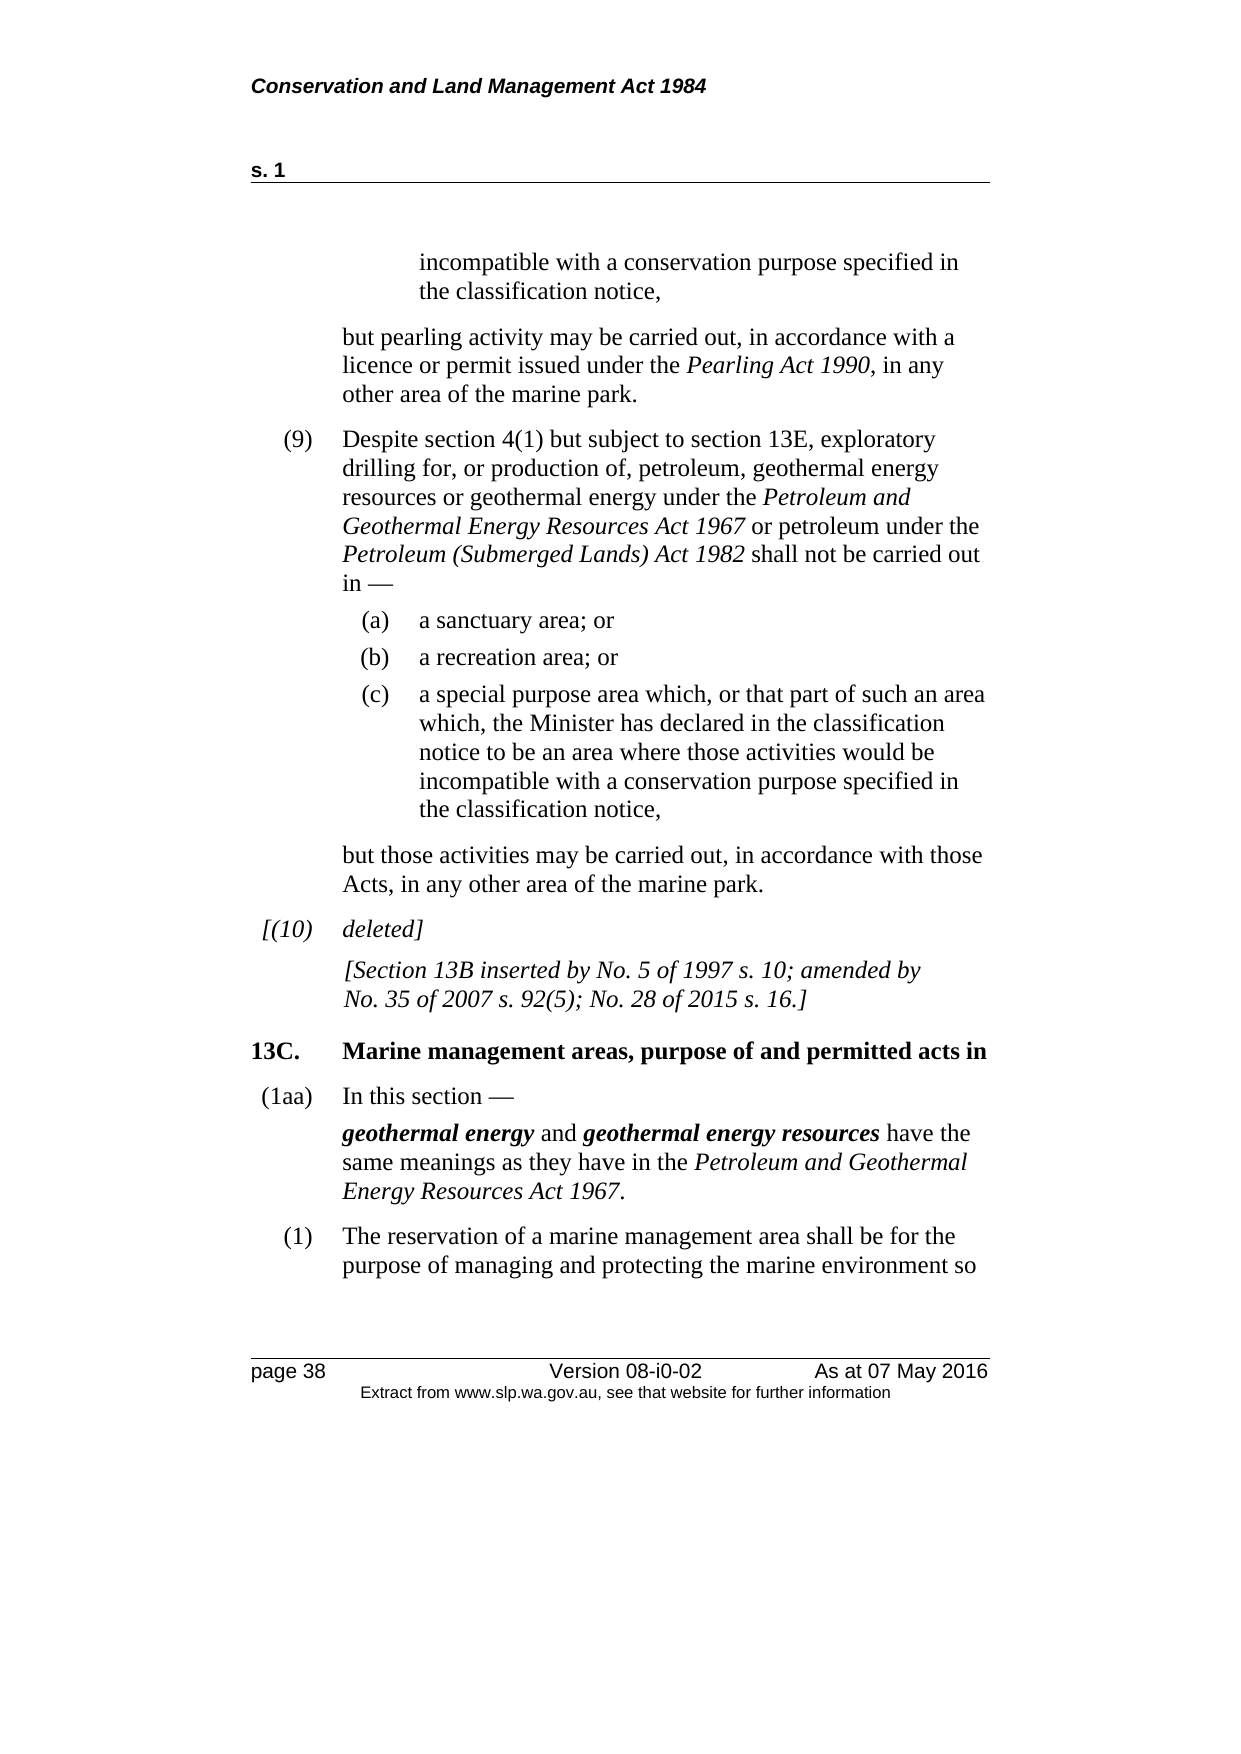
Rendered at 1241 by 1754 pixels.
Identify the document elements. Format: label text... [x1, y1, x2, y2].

text (a) a sanctuary area; or [251, 605, 990, 634]
subtitle 13C. Marine management areas, purpose of and permitted acts in [251, 1036, 990, 1064]
text (c) a special purpose area which, or that part of such an area which, the Minister has declared in the classification notice to be an area where those activities would be incompatible with a conservation purpose specified in the classification notice, [251, 679, 990, 823]
text geothermal energy and geothermal energy resources have the same meanings as they have in the Petroleum and Geothermal Energy Resources Act 1967. [251, 1118, 990, 1204]
text but pearling activity may be carried out, in accordance with a licence or permit issued under the Pearling Act 1990, in any other area of the marine park. [251, 322, 990, 408]
text [(10) deleted] [251, 914, 990, 943]
text (b) a recreation area; or [251, 642, 990, 671]
text (9) Despite section 4(1) but subject to section 13E, exploratory drilling for, or production of, petroleum, geothermal energy resources or geothermal energy under the Petroleum and Geothermal Energy Resources Act 1967 or petroleum under the Petroleum (Submerged Lands) Act 1982 shall not be carried out in — [251, 424, 990, 597]
text [Section 13B inserted by No. 5 of 1997 s. 10; amended by No. 35 of 2007 s. 92(5); No. 28 of 2015 s. 16.] [251, 955, 990, 1013]
text but those activities may be carried out, in accordance with those Acts, in any other area of the marine park. [251, 840, 990, 897]
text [251, 1221, 990, 1279]
text (1aa) In this section — [251, 1081, 990, 1110]
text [251, 247, 990, 305]
